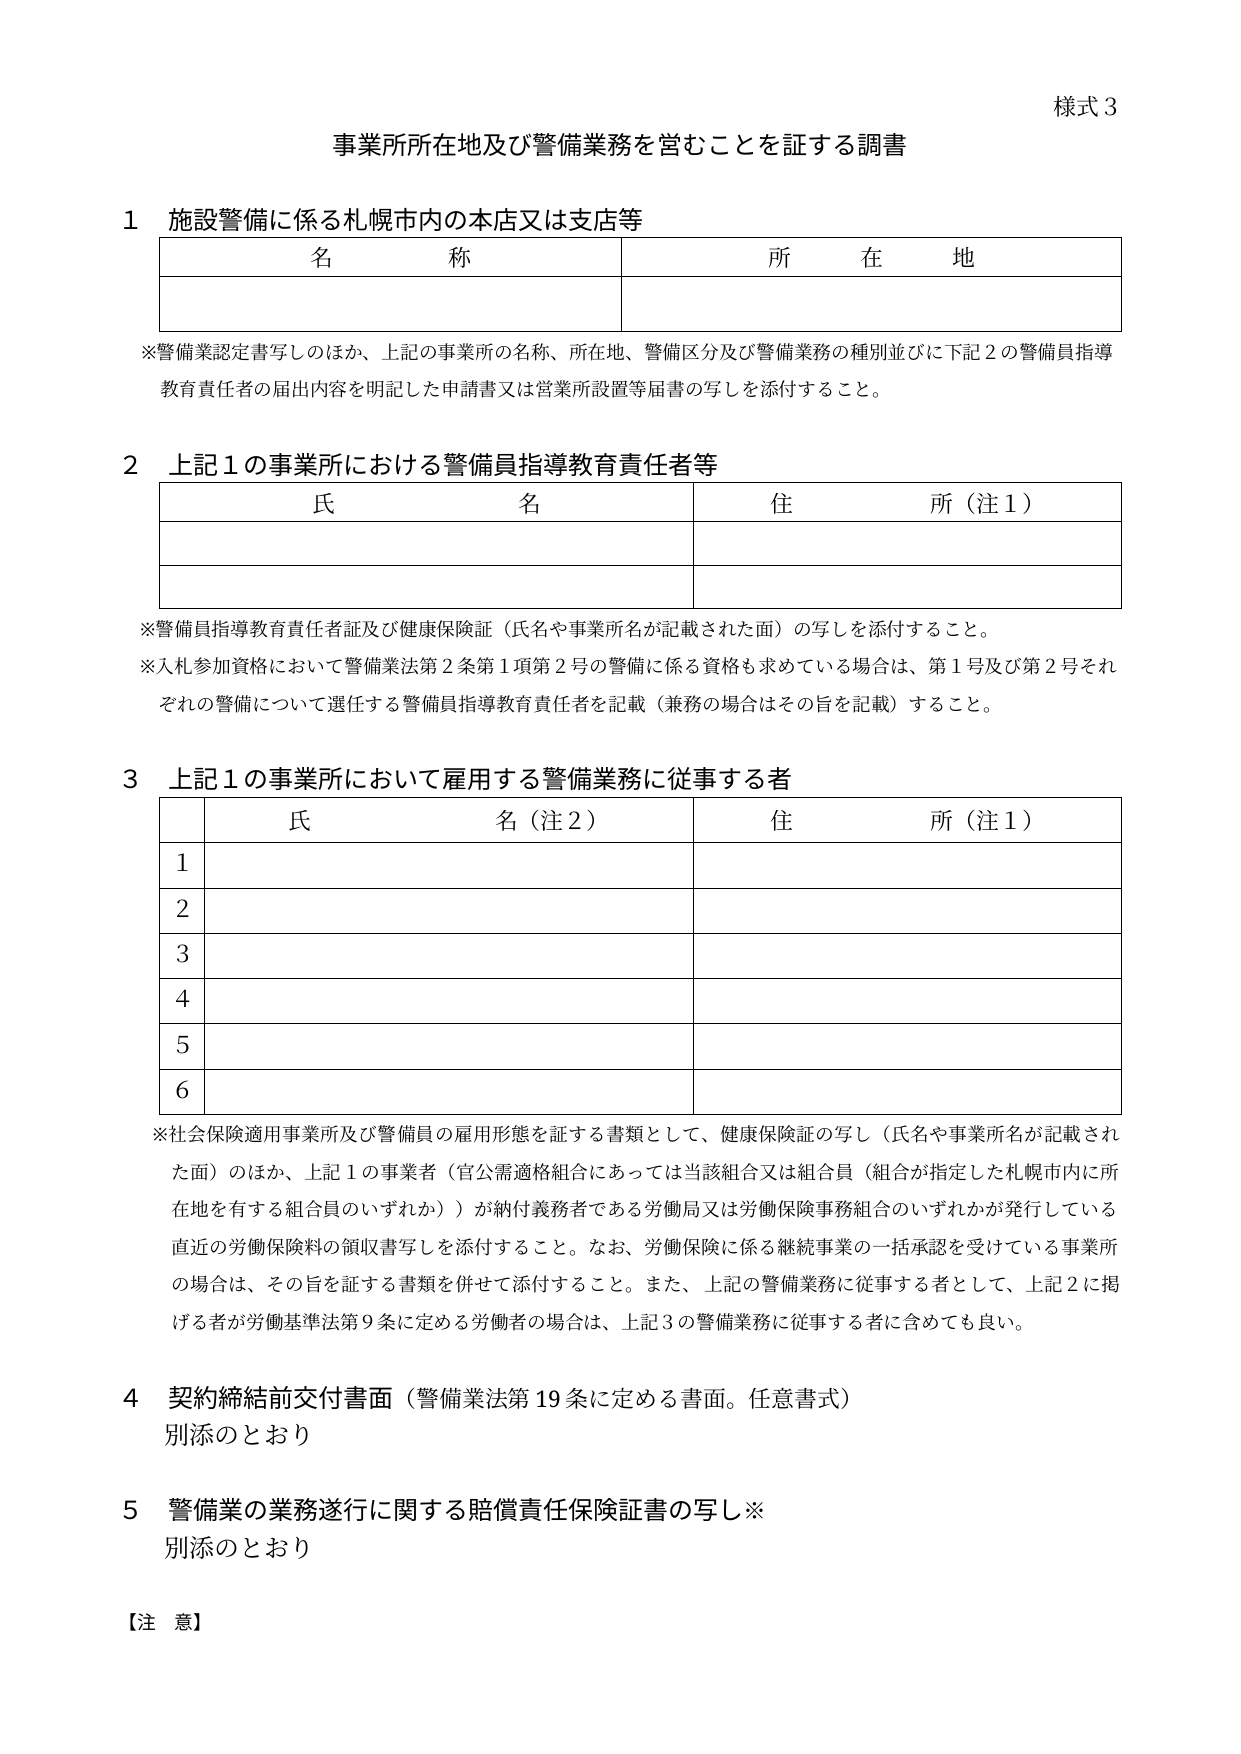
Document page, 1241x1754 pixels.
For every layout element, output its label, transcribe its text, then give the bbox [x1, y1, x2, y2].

table_cell [205, 843, 693, 887]
table_header 住 所（注１） [694, 483, 1121, 521]
text 別添のとおり [118, 1527, 1122, 1565]
text 【注 意】 [118, 1602, 1122, 1640]
text ３ 上記１の事業所において雇用する警備業務に従事する者 [118, 759, 1122, 797]
table_cell ６ [160, 1070, 204, 1114]
text １ 施設警備に係る札幌市内の本店又は支店等 [118, 200, 1122, 237]
table_cell [205, 889, 693, 933]
table_header 氏 名（注２） [205, 798, 693, 842]
table_cell ４ [160, 979, 204, 1023]
table_cell [622, 277, 1121, 331]
text ２ 上記１の事業所における警備員指導教育責任者等 [118, 445, 1122, 482]
table_header 氏 名 [160, 483, 693, 521]
text ※警備員指導教育責任者証及び健康保険証（氏名や事業所名が記載された面）の写しを添付すること。 [140, 609, 1122, 647]
table_cell [160, 522, 693, 565]
table_cell [694, 1070, 1121, 1114]
table_cell [205, 1024, 693, 1069]
table_cell [205, 1070, 693, 1114]
table_header [160, 798, 204, 842]
table_header 所 在 地 [622, 238, 1121, 276]
text ※警備業認定書写しのほか、上記の事業所の名称、所在地、警備区分及び警備業務の種別並びに下記２の警備員指導教育責任者の届出内容を明記した申請書又は営業所設置等届書の写しを添付すること。 [141, 332, 1122, 407]
table_cell [694, 522, 1121, 565]
table_cell [694, 934, 1121, 978]
text 別添のとおり [118, 1415, 1122, 1452]
text ※社会保険適用事業所及び警備員の雇用形態を証する書類として、健康保険証の写し（氏名や事業所名が記載された面）のほか、上記１の事業者（官公需適格組合にあっては当該組合又は組合員（組合が指定した札幌市内に所在地を有する組合員のいずれか））が納付義務者である労働局又は労働保険事務組合のいずれかが発行している直近の労働保険料の領収書写しを添付すること。なお、労働保険に係る継続事業の一括承認を受けている事業所の場合は、その旨を証する書類を併せて添付すること。また、上記の警備業務に従事する者として、上記２に掲げる者が労働基準法第９条に定める労働者の場合は、上記３の警備業務に従事する者に含めても良い。 [152, 1115, 1122, 1340]
text ※入札参加資格において警備業法第２条第１項第２号の警備に係る資格も求めている場合は、第１号及び第２号それぞれの警備について選任する警備員指導教育責任者を記載（兼務の場合はその旨を記載）すること。 [140, 647, 1122, 722]
table_cell [160, 566, 693, 608]
table_cell [205, 979, 693, 1023]
table_cell [205, 934, 693, 978]
table_cell ２ [160, 889, 204, 933]
table_cell １ [160, 843, 204, 887]
text 事業所所在地及び警備業務を営むことを証する調書 [118, 125, 1122, 162]
text ４ 契約締結前交付書面（警備業法第19条に定める書面。任意書式） [118, 1377, 1122, 1415]
table_cell [694, 979, 1121, 1023]
table_header 名 称 [160, 238, 621, 276]
table_cell ５ [160, 1024, 204, 1069]
table_cell [694, 843, 1121, 887]
text ５ 警備業の業務遂行に関する賠償責任保険証書の写し※ [118, 1490, 1122, 1527]
table_cell [694, 1024, 1121, 1069]
table_cell [694, 566, 1121, 608]
table_cell [160, 277, 621, 331]
table_cell [694, 889, 1121, 933]
table_header 住 所（注１） [694, 798, 1121, 842]
table_cell ３ [160, 934, 204, 978]
